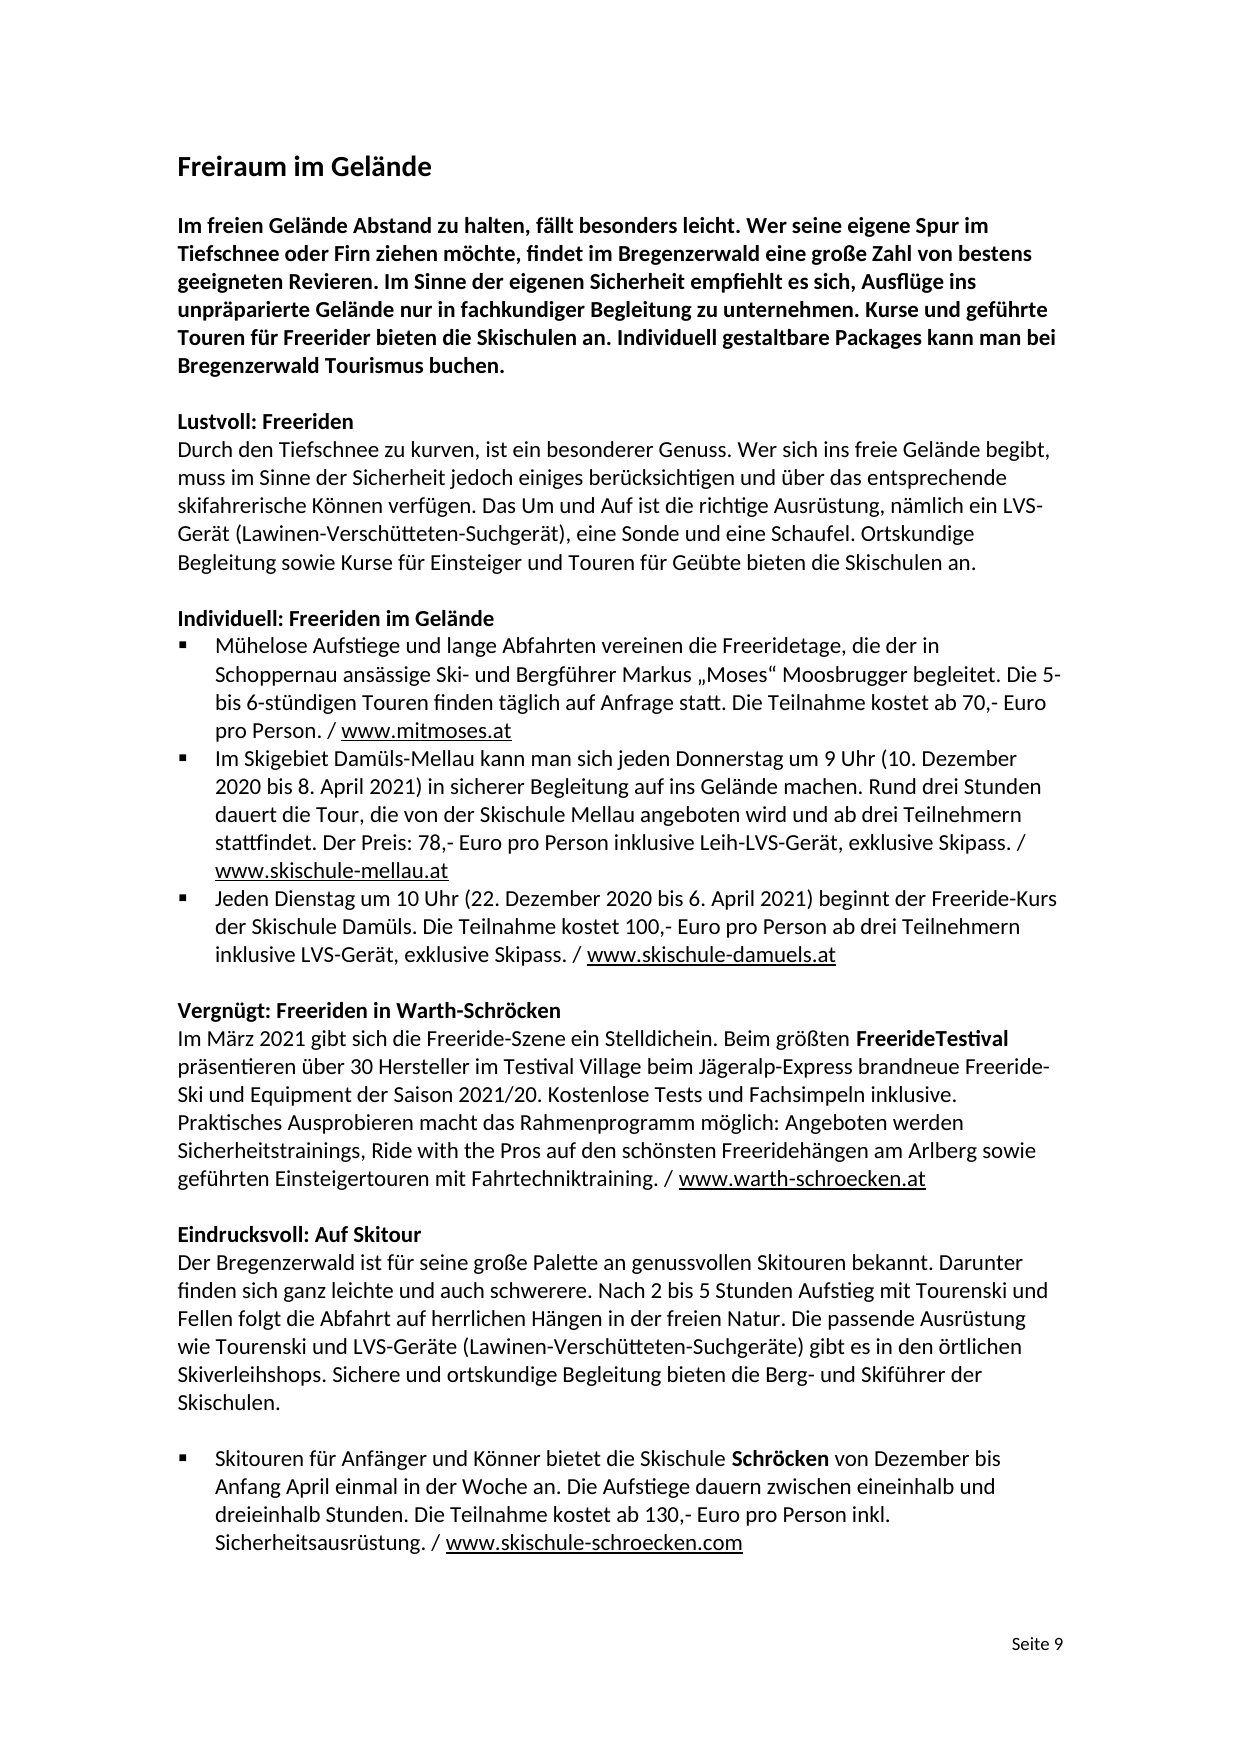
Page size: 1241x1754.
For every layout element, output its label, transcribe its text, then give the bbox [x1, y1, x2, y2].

text Vergnügt: Freeriden in Warth-Schröcken [177, 996, 1063, 1024]
list Mühelose Aufstiege und lange Abfahrten vereinen die Freeridetage, die der in Schoppernau ansässige Ski- und Bergführer Markus „Moses“ Moosbrugger begleitet. Die 5- bis 6-stündigen Touren finden täglich auf Anfrage statt. Die Teilnahme kostet ab 70,- Euro pro Person. / www.mitmoses.at [177, 632, 1063, 744]
text Eindrucksvoll: Auf Skitour [177, 1220, 1063, 1248]
text Im freien Gelände Abstand zu halten, fällt besonders leicht. Wer seine eigene Spur im Tiefschnee oder Firn ziehen möchte, findet im Bregenzerwald eine große Zahl von bestens geeigneten Revieren. Im Sinne der eigenen Sicherheit empfiehlt es sich, Ausflüge ins unpräparierte Gelände nur in fachkundiger Begleitung zu unternehmen. Kurse und geführte Touren für Freerider bieten die Skischulen an. Individuell gestaltbare Packages kann man bei Bregenzerwald Tourismus buchen. [177, 211, 1063, 379]
list Im Skigebiet Damüls-Mellau kann man sich jeden Donnerstag um 9 Uhr (10. Dezember 2020 bis 8. April 2021) in sicherer Begleitung auf ins Gelände machen. Rund drei Stunden dauert die Tour, die von der Skischule Mellau angeboten wird und ab drei Teilnehmern stattfindet. Der Preis: 78,- Euro pro Person inklusive Leih-LVS-Gerät, exklusive Skipass. / www.skischule-mellau.at [177, 744, 1063, 884]
text Durch den Tiefschnee zu kurven, ist ein besonderer Genuss. Wer sich ins freie Gelände begibt, muss im Sinne der Sicherheit jedoch einiges berücksichtigen und über das entsprechende skifahrerische Können verfügen. Das Um und Auf ist die richtige Ausrüstung, nämlich ein LVS-Gerät (Lawinen-Verschütteten-Suchgerät), eine Sonde und eine Schaufel. Ortskundige Begleitung sowie Kurse für Einsteiger und Touren für Geübte bieten die Skischulen an. [177, 436, 1063, 576]
list Skitouren für Anfänger und Könner bietet die Skischule Schröcken von Dezember bis Anfang April einmal in der Woche an. Die Aufstiege dauern zwischen eineinhalb und dreieinhalb Stunden. Die Teilnahme kostet ab 130,- Euro pro Person inkl. Sicherheitsausrüstung. / www.skischule-schroecken.com [177, 1444, 1063, 1556]
text Individuell: Freeriden im Gelände [177, 604, 1063, 632]
subtitle Freiraum im Gelände [177, 148, 1063, 183]
text Lustvoll: Freeriden [177, 407, 1063, 436]
text Der Bregenzerwald ist für seine große Palette an genussvollen Skitouren bekannt. Darunter finden sich ganz leichte und auch schwerere. Nach 2 bis 5 Stunden Aufstieg mit Tourenski und Fellen folgt die Abfahrt auf herrlichen Hängen in der freien Natur. Die passende Ausrüstung wie Tourenski und LVS-Geräte (Lawinen-Verschütteten-Suchgeräte) gibt es in den örtlichen Skiverleihshops. Sichere und ortskundige Begleitung bieten die Berg- und Skiführer der Skischulen. [177, 1248, 1063, 1416]
list Jeden Dienstag um 10 Uhr (22. Dezember 2020 bis 6. April 2021) beginnt der Freeride-Kurs der Skischule Damüls. Die Teilnahme kostet 100,- Euro pro Person ab drei Teilnehmern inklusive LVS-Gerät, exklusive Skipass. / www.skischule-damuels.at [177, 884, 1063, 968]
text Im März 2021 gibt sich die Freeride-Szene ein Stelldichein. Beim größten FreerideTestival präsentieren über 30 Hersteller im Testival Village beim Jägeralp-Express brandneue Freeride-Ski und Equipment der Saison 2021/20. Kostenlose Tests und Fachsimpeln inklusive. Praktisches Ausprobieren macht das Rahmenprogramm möglich: Angeboten werden Sicherheitstrainings, Ride with the Pros auf den schönsten Freeridehängen am Arlberg sowie geführten Einsteigertouren mit Fahrtechniktraining. / www.warth-schroecken.at [177, 1024, 1063, 1192]
